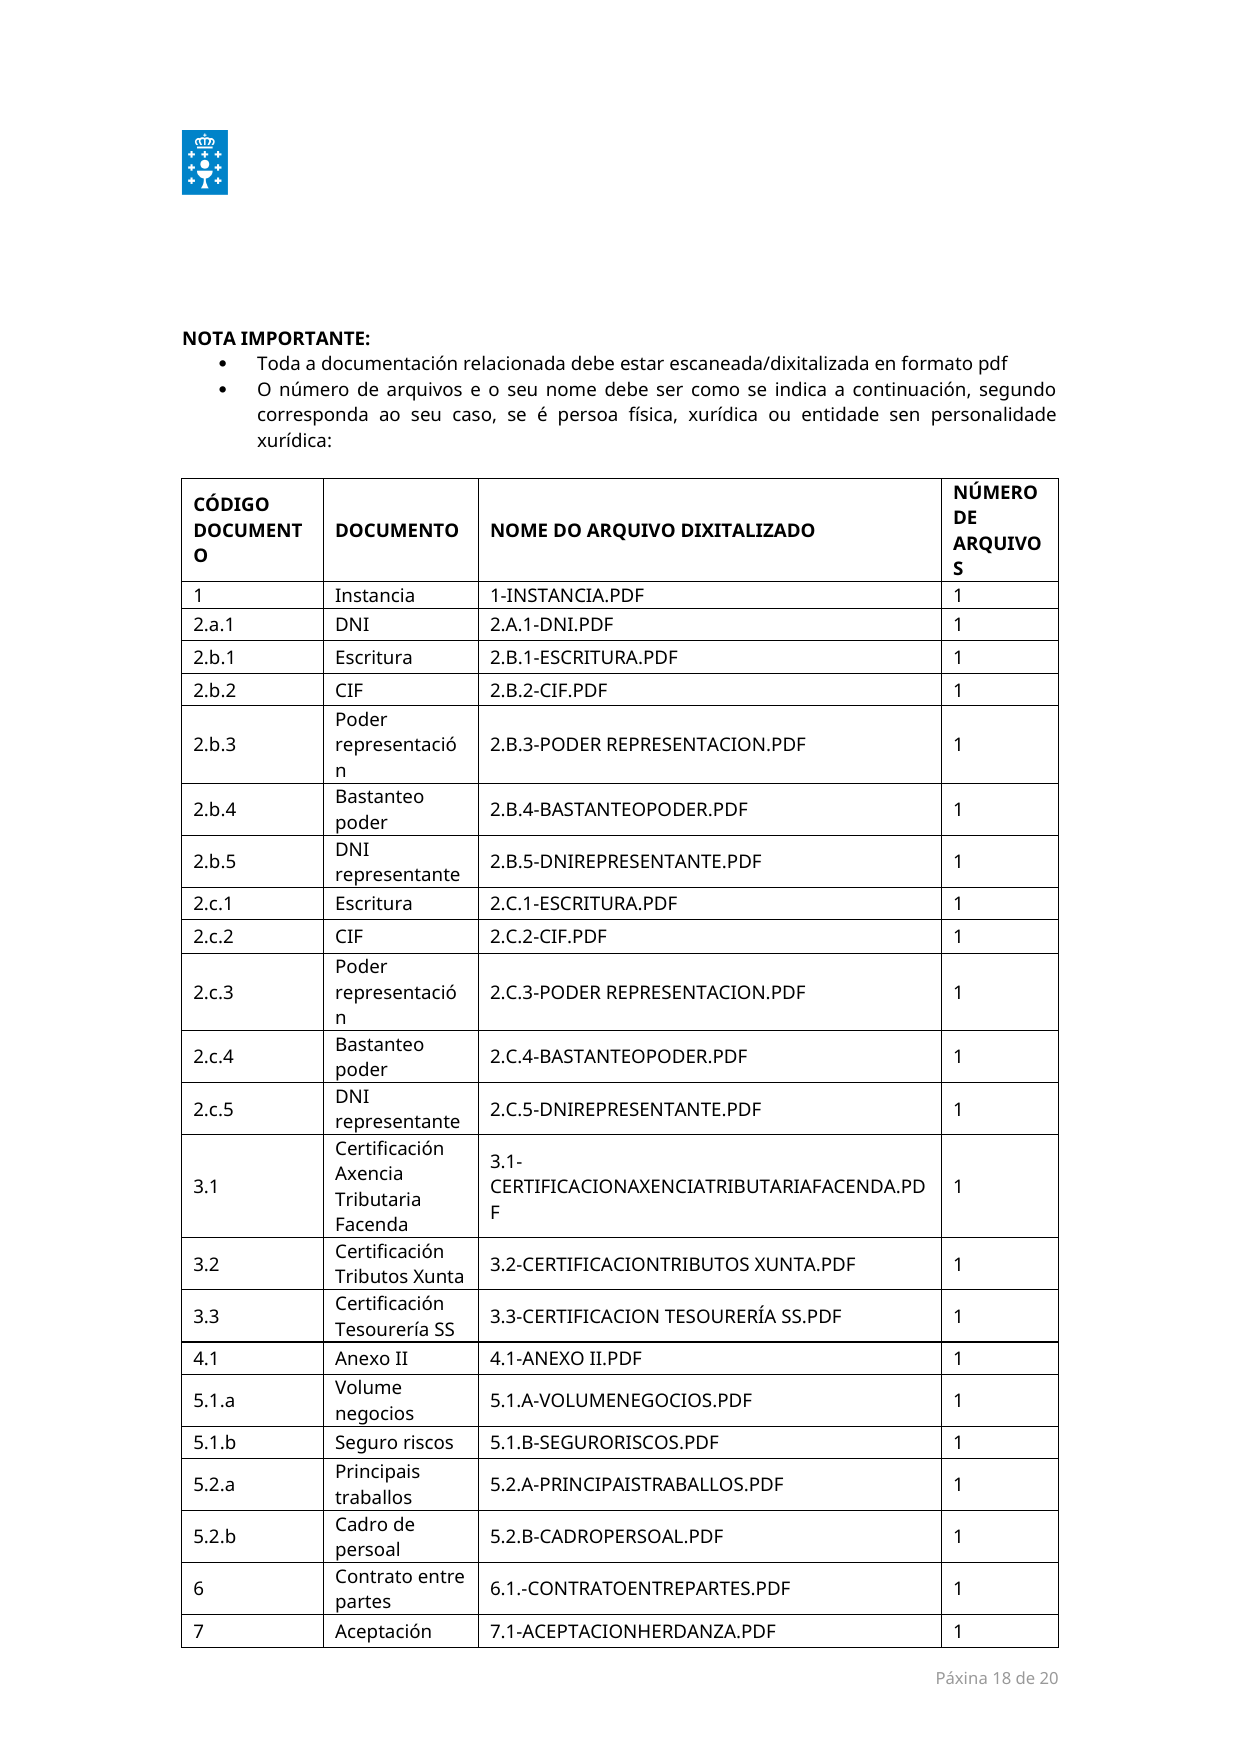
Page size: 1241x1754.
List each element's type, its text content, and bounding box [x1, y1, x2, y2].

table_cell 2.c.4 [182, 1031, 323, 1082]
table_cell 5.2.b [182, 1511, 323, 1562]
table_cell 2.C.2-CIF.PDF [479, 920, 941, 952]
table_cell 1 [942, 1343, 1058, 1373]
table_header CÓDIGO DOCUMENTO [182, 479, 323, 581]
table_cell 2.B.5-DNIREPRESENTANTE.PDF [479, 836, 941, 887]
table_cell 3.3-CERTIFICACION TESOURERÍA SS.PDF [479, 1290, 941, 1341]
picture [201, 161, 208, 168]
table_cell 5.1.b [182, 1427, 323, 1458]
table_cell 2.c.3 [182, 954, 323, 1030]
table_header NOME DO ARQUIVO DIXITALIZADO [479, 479, 941, 581]
table_cell 1 [942, 1083, 1058, 1134]
table_cell 1 [942, 582, 1058, 608]
table_cell 2.C.4-BASTANTEOPODER.PDF [479, 1031, 941, 1082]
table_cell 2.c.2 [182, 920, 323, 952]
table_cell 5.1.a [182, 1375, 323, 1426]
table_cell 1 [942, 954, 1058, 1030]
table_cell Poder representación [324, 706, 478, 783]
table_cell 1 [942, 1427, 1058, 1458]
table_cell Instancia [324, 582, 478, 608]
table_cell 1 [942, 1459, 1058, 1510]
table_cell 3.3 [182, 1290, 323, 1341]
list O número de arquivos e o seu nome debe ser como se indica a continuación, segundo corresponda ao seu caso, se é persoa física, xurídica ou entidade sen personalidade xurídica: [219, 376, 1058, 452]
table_cell 1 [942, 920, 1058, 952]
table_cell 2.c.1 [182, 888, 323, 919]
table_cell Escritura [324, 888, 478, 919]
table_cell 1 [942, 674, 1058, 705]
table_cell Bastanteo poder [324, 1031, 478, 1082]
table_cell 1 [182, 582, 323, 608]
list Toda a documentación relacionada debe estar escaneada/dixitalizada en formato pdf [219, 350, 1058, 376]
table_cell 3.1-CERTIFICACIONAXENCIATRIBUTARIAFACENDA.PDF [479, 1135, 941, 1237]
table_cell Cadro de persoal [324, 1511, 478, 1562]
table_cell CIF [324, 674, 478, 705]
table_cell 1 [942, 1375, 1058, 1426]
table_cell 2.B.2-CIF.PDF [479, 674, 941, 705]
table_cell Anexo II [324, 1343, 478, 1373]
table_cell Poder representación [324, 954, 478, 1030]
table_cell 1 [942, 1563, 1058, 1614]
table_cell 1 [942, 706, 1058, 783]
table_cell 2.c.5 [182, 1083, 323, 1134]
table_cell 2.a.1 [182, 609, 323, 640]
table_cell 5.1.B-SEGURORISCOS.PDF [479, 1427, 941, 1458]
table_cell Escritura [324, 641, 478, 673]
table_cell 1 [942, 1290, 1058, 1341]
table_cell 2.C.3-PODER REPRESENTACION.PDF [479, 954, 941, 1030]
table_cell 2.b.4 [182, 784, 323, 835]
table_cell 2.b.3 [182, 706, 323, 783]
table_cell DNI [324, 609, 478, 640]
table_cell 1 [942, 1238, 1058, 1289]
table_cell 7.1-ACEPTACIONHERDANZA.PDF [479, 1615, 941, 1647]
table_cell 5.2.B-CADROPERSOAL.PDF [479, 1511, 941, 1562]
table_cell 1 [942, 1135, 1058, 1237]
table_cell 6.1.-CONTRATOENTREPARTES.PDF [479, 1563, 941, 1614]
table_cell 2.A.1-DNI.PDF [479, 609, 941, 640]
table_cell 1 [942, 836, 1058, 887]
table_cell DNI representante [324, 1083, 478, 1134]
table_cell 5.1.A-VOLUMENEGOCIOS.PDF [479, 1375, 941, 1426]
table_cell 5.2.a [182, 1459, 323, 1510]
table_cell 3.2-CERTIFICACIONTRIBUTOS XUNTA.PDF [479, 1238, 941, 1289]
table_cell 3.1 [182, 1135, 323, 1237]
table_cell 2.b.5 [182, 836, 323, 887]
table_cell 1 [942, 784, 1058, 835]
table_cell Certificación Axencia Tributaria Facenda [324, 1135, 478, 1237]
table_cell 2.C.5-DNIREPRESENTANTE.PDF [479, 1083, 941, 1134]
table_cell Contrato entre partes [324, 1563, 478, 1614]
table_cell Aceptación herdanza [324, 1615, 478, 1647]
table_cell 4.1 [182, 1343, 323, 1373]
table_cell 4.1-ANEXO II.PDF [479, 1343, 941, 1373]
table_cell 2.B.3-PODER REPRESENTACION.PDF [479, 706, 941, 783]
table_cell 2.b.2 [182, 674, 323, 705]
table_cell 2.B.1-ESCRITURA.PDF [479, 641, 941, 673]
table_cell 2.b.1 [182, 641, 323, 673]
table_cell 6 [182, 1563, 323, 1614]
picture [198, 171, 212, 188]
table_cell 1 [942, 1615, 1058, 1647]
table_cell Volume negocios [324, 1375, 478, 1426]
table_cell 1 [942, 641, 1058, 673]
text NOTA IMPORTANTE: [182, 325, 1058, 350]
table_cell 2.B.4-BASTANTEOPODER.PDF [479, 784, 941, 835]
table_cell 1-INSTANCIA.PDF [479, 582, 941, 608]
table_cell 1 [942, 1511, 1058, 1562]
table_cell Principais traballos [324, 1459, 478, 1510]
table_cell 1 [942, 609, 1058, 640]
table_header DOCUMENTO [324, 479, 478, 581]
table_cell 5.2.A-PRINCIPAISTRABALLOS.PDF [479, 1459, 941, 1510]
table_cell 3.2 [182, 1238, 323, 1289]
table_cell 1 [942, 888, 1058, 919]
table_cell DNI representante [324, 836, 478, 887]
table_cell 7 [182, 1615, 323, 1647]
table_cell Bastanteo poder [324, 784, 478, 835]
table_cell Certificación Tributos Xunta [324, 1238, 478, 1289]
table_cell Certificación Tesourería SS [324, 1290, 478, 1341]
table_header NÚMERO DE ARQUIVOS [942, 479, 1058, 581]
table_cell 1 [942, 1031, 1058, 1082]
table_cell CIF [324, 920, 478, 952]
table_cell 2.C.1-ESCRITURA.PDF [479, 888, 941, 919]
table_cell Seguro riscos [324, 1427, 478, 1458]
